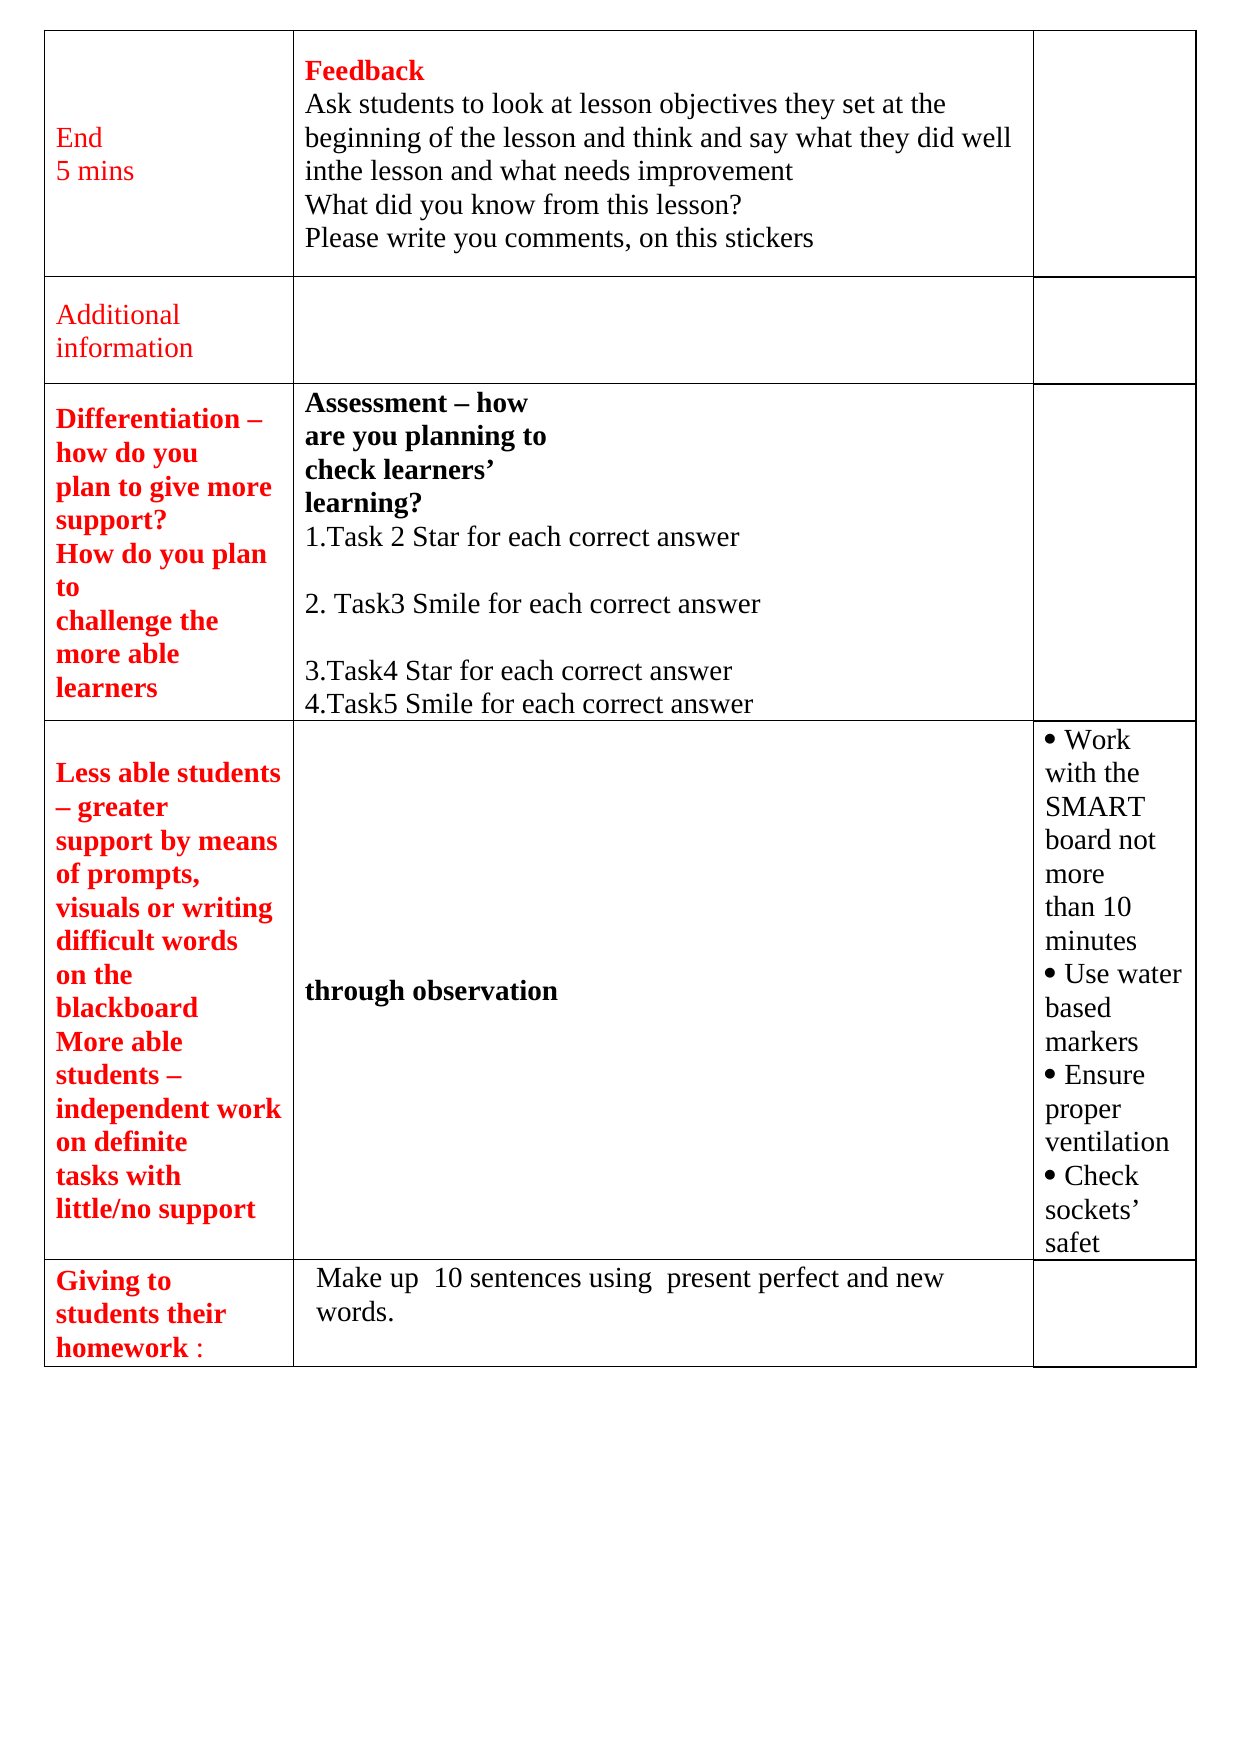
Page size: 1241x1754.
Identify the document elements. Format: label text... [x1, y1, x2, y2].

table_cell Make up 10 sentences using present perfect and new words. [294, 1260, 1033, 1366]
table_cell Giving to students their homework : [45, 1260, 293, 1366]
table_cell End 5 mins [45, 31, 293, 276]
table_cell [1034, 1261, 1195, 1366]
table_cell Feedback Ask students to look at lesson objectives they set at the beginning of the lesson and think and say what they did well inthe lesson and what needs improvement What did you know from this lesson? Please write you comments, on this stickers [294, 31, 1033, 276]
table_cell Assessment – how are you planning to check learners’ learning? 1.Task 2 Star for each correct answer 2. Task3 Smile for each correct answer 3.Task4 Star for each correct answer 4.Task5 Smile for each correct answer [294, 384, 1033, 720]
table_cell [1034, 31, 1195, 276]
table_cell [294, 277, 1033, 383]
table_cell Less able students – greater support by means of prompts, visuals or writing difficult words on the blackboard More able students – independent work on definite tasks with little/no support [45, 721, 293, 1259]
table_cell Work with the SMART board not more than 10 minutes Use water based markers Ensure proper ventilation Check sockets’ safet [1034, 722, 1195, 1259]
table_cell Additional information [45, 277, 293, 383]
table_cell [1034, 278, 1195, 383]
table_cell [1034, 385, 1195, 720]
table_cell through observation [294, 721, 1033, 1259]
table_cell Differentiation – how do you plan to give more support? How do you plan to challenge the more able learners [45, 384, 293, 720]
